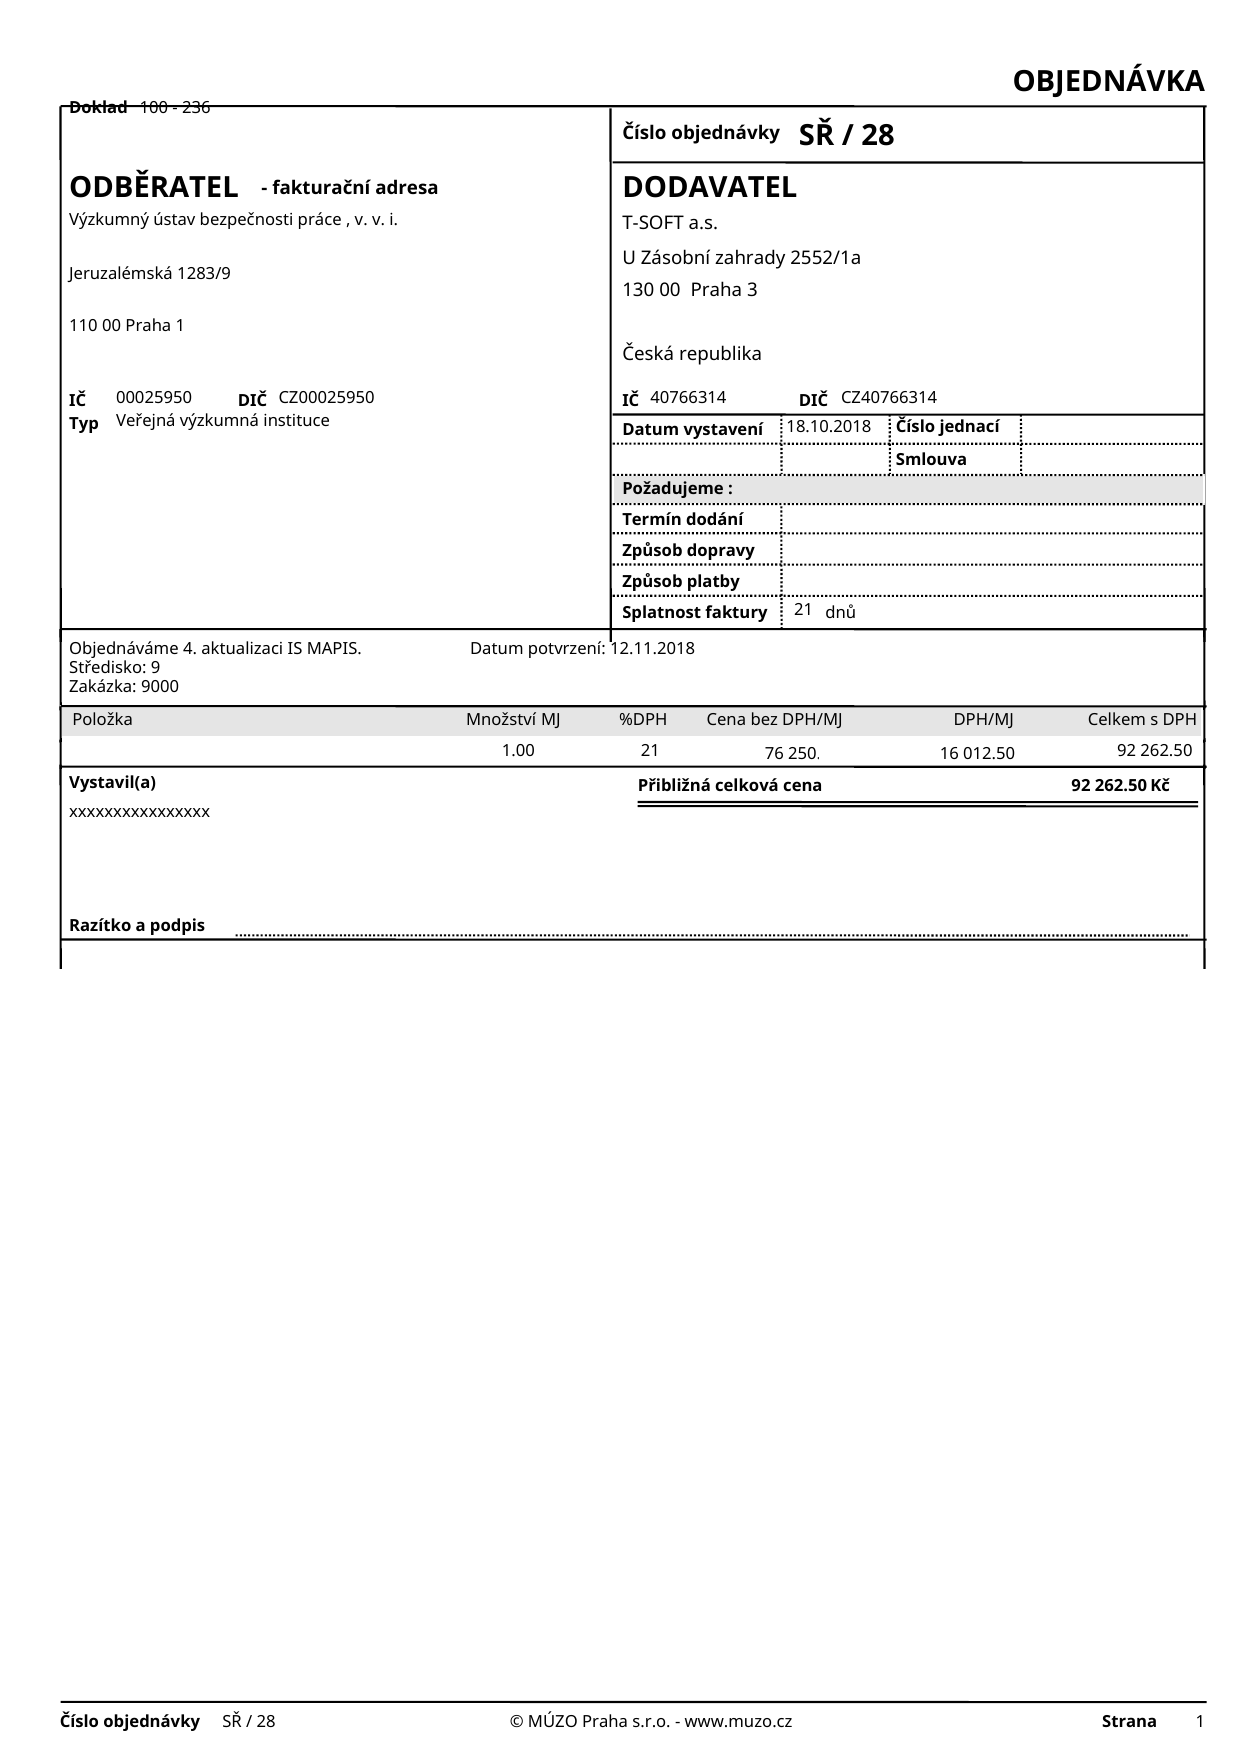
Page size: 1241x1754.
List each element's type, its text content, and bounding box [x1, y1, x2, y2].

text Výzkumný ústav bezpečnosti práce , v. v. i. T-SOFT a.s. [31, 212, 1209, 233]
text Objednáváme 4. aktualizaci IS MAPIS. Datum potvrzení: 12.11.2018 [31, 639, 1209, 658]
text Způsob platby [31, 573, 1209, 592]
text Požadujeme : [31, 479, 1209, 498]
text IČ 00025950 DIČ CZ00025950 IČ 40766314 DIČ CZ40766314 [31, 389, 1209, 410]
text Položka Množství MJ %DPH Cena bez DPH/MJ DPH/MJ Celkem s DPH [31, 710, 1209, 729]
text xxxxxxxxxxxxxxxx [31, 802, 1209, 821]
text Způsob dopravy [31, 542, 1209, 560]
text 110 00 Praha 1 130 00 Praha 3 [31, 300, 1209, 339]
text Typ Veřejná výzkumná instituce Datum vystavení 18.10.2018 Číslo jednací [31, 417, 1209, 439]
text OBJEDNÁVKA [31, 64, 1209, 98]
text Středisko: 9 [31, 658, 1209, 677]
text Razítko a podpis [31, 917, 1209, 935]
text Smlouva [31, 450, 1209, 469]
text ODBĚRATEL - fakturační adresa DODAVATEL [31, 171, 1209, 204]
text Splatnost faktury 21 dnů [31, 602, 1209, 623]
text 1.00 21 92 262.50 [31, 742, 1209, 760]
text Vystavil(a) Přibližná celková cena 92 262.50 Kč [31, 775, 1209, 796]
text Česká republika [31, 344, 1209, 364]
text Termín dodání [31, 510, 1209, 529]
text Doklad 100 - 236 Číslo objednávky SŘ / 28 [31, 117, 1209, 152]
text Jeruzalémská 1283/9 U Zásobní zahrady 2552/1a [31, 256, 1209, 285]
text Zakázka: 9000 [31, 677, 1209, 696]
